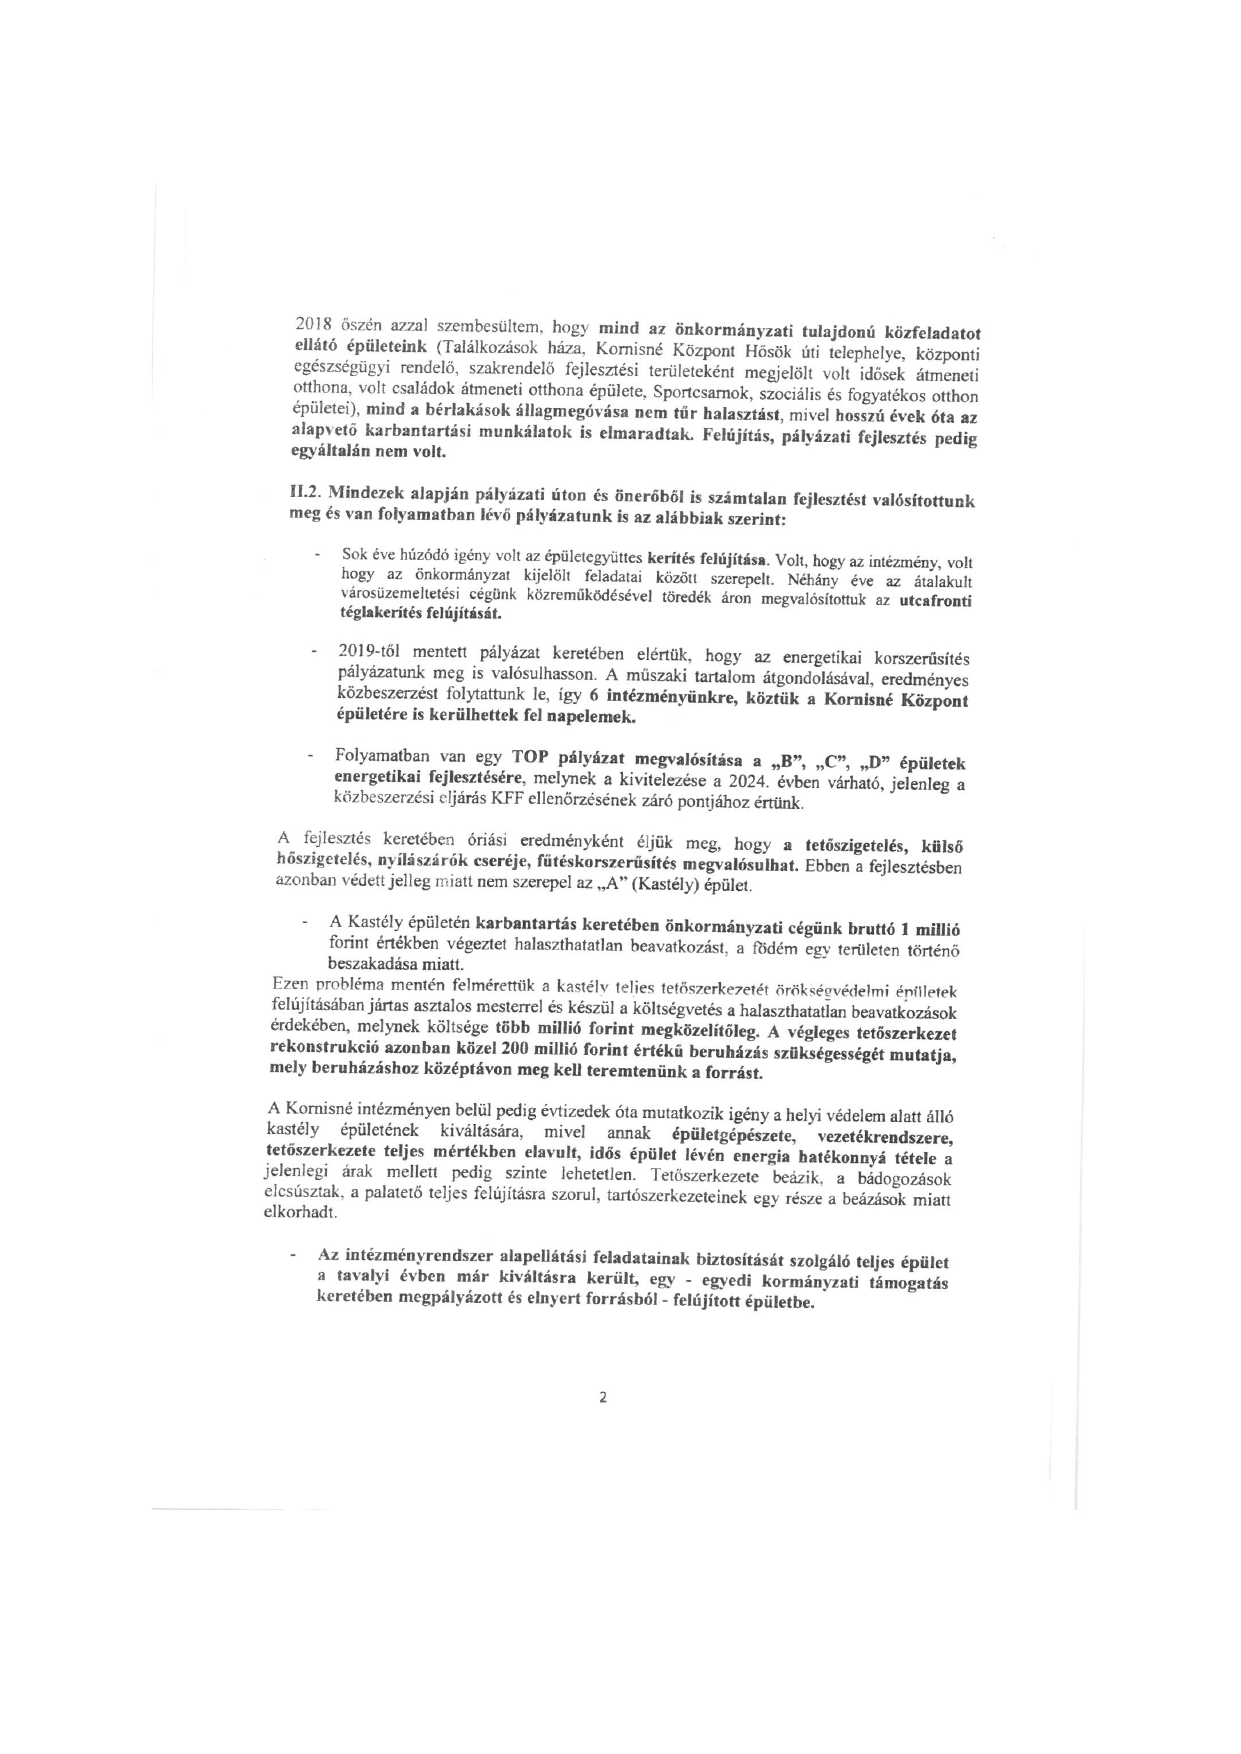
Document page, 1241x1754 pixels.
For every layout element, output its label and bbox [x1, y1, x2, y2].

picture [147, 176, 1093, 1513]
